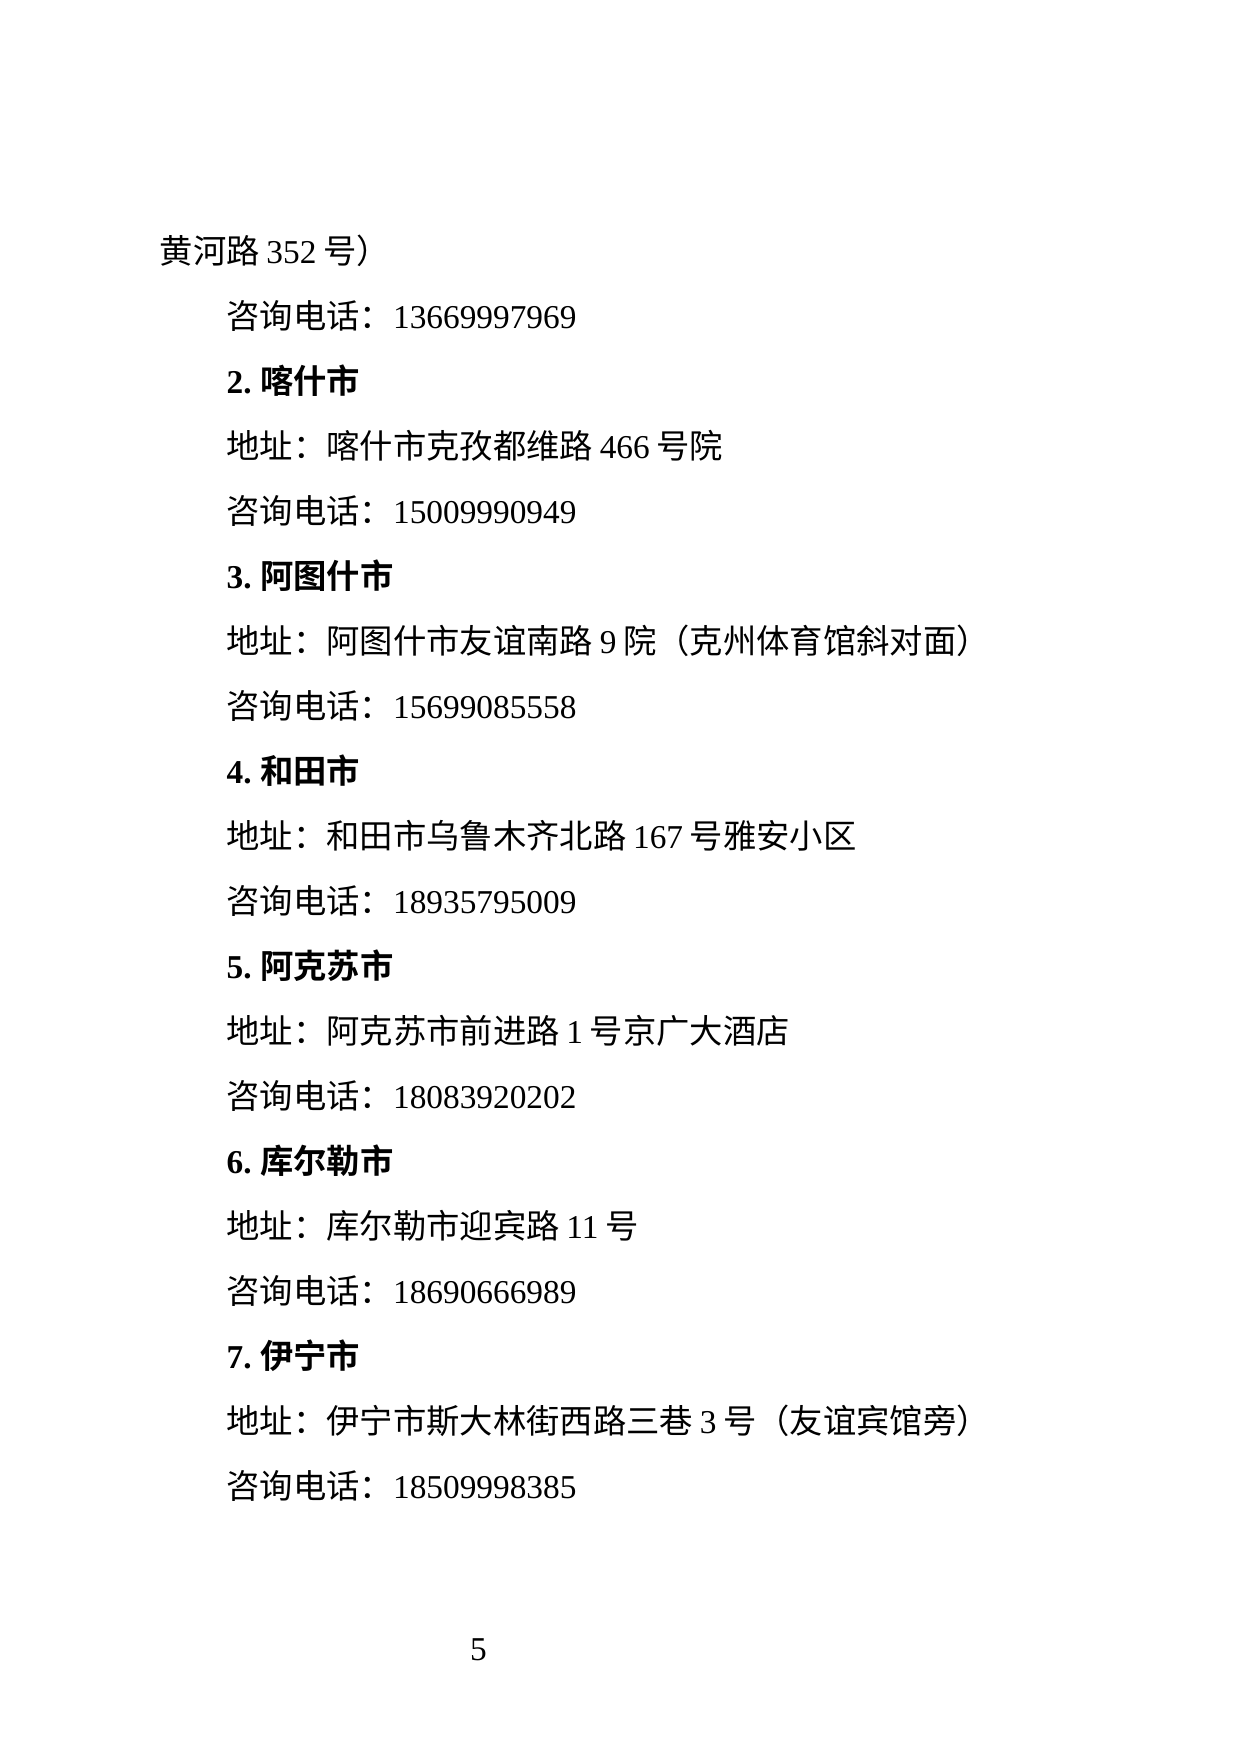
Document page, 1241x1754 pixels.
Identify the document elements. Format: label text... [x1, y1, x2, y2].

text 地址：阿克苏市前进路1号京广大酒店 [159, 997, 1081, 1062]
text 5. 阿克苏市 [159, 932, 1081, 997]
text 地址：库尔勒市迎宾路11号 [159, 1192, 1081, 1257]
text 地址：和田市乌鲁木齐北路167号雅安小区 [159, 802, 1081, 867]
text 咨询电话：13669997969 [159, 282, 1081, 347]
text 6. 库尔勒市 [159, 1127, 1081, 1192]
text 地址：阿图什市友谊南路9院（克州体育馆斜对面） [159, 607, 1081, 672]
text 4. 和田市 [159, 737, 1081, 802]
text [159, 217, 1081, 282]
text 地址：伊宁市斯大林街西路三巷3号（友谊宾馆旁） [159, 1387, 1081, 1452]
text 咨询电话：18083920202 [159, 1062, 1081, 1127]
text 咨询电话：18690666989 [159, 1257, 1081, 1322]
text 咨询电话：15009990949 [159, 477, 1081, 542]
text 2. 喀什市 [159, 347, 1081, 412]
text 咨询电话：18509998385 [159, 1452, 1081, 1517]
text 7. 伊宁市 [159, 1322, 1081, 1387]
text 地址：喀什市克孜都维路466号院 [159, 412, 1081, 477]
text 咨询电话：15699085558 [159, 672, 1081, 737]
text 咨询电话：18935795009 [159, 867, 1081, 932]
text 3. 阿图什市 [159, 542, 1081, 607]
